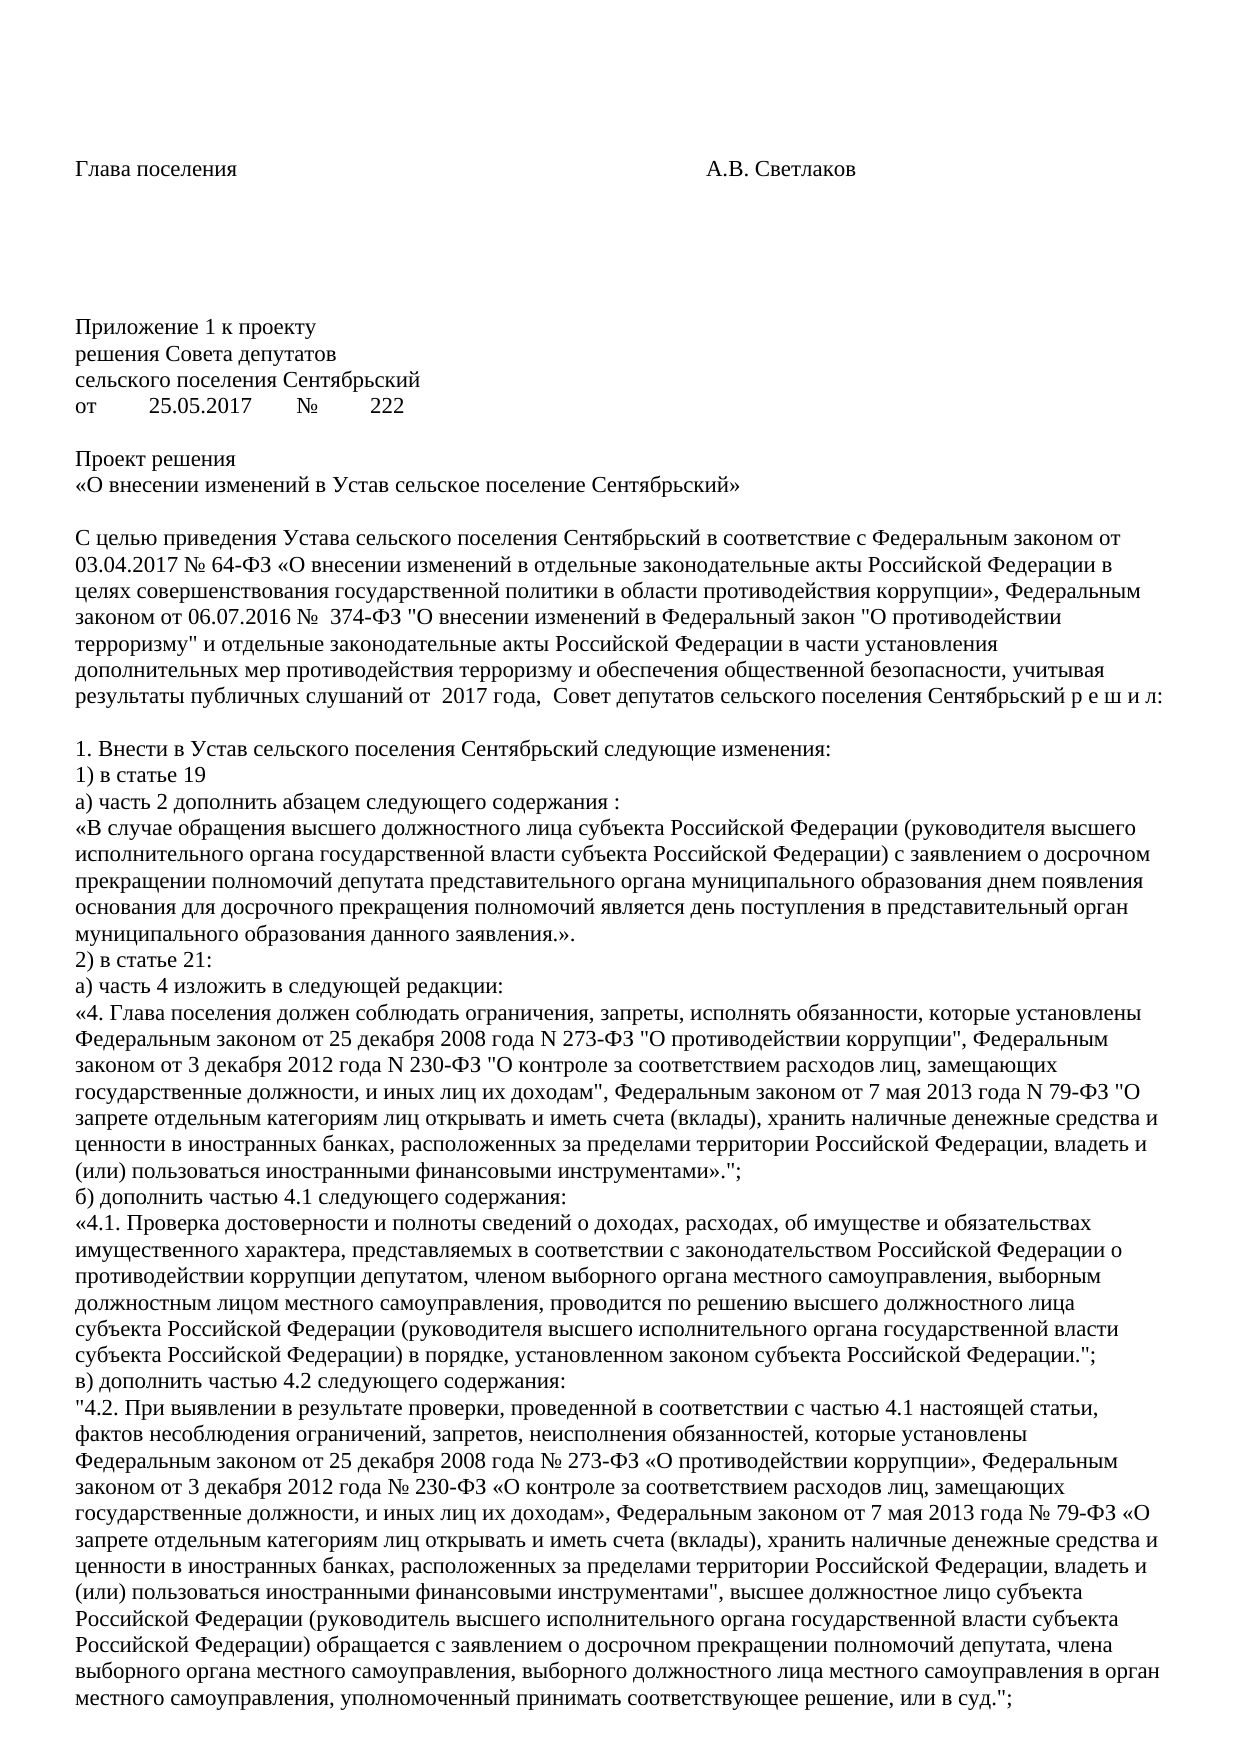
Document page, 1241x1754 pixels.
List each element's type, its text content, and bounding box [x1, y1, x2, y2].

text б) дополнить частью 4.1 следующего содержания: [75, 1183, 1166, 1209]
text Проект решения [75, 445, 1166, 472]
text 1. Внести в Устав сельского поселения Сентябрьский следующие изменения: [75, 735, 1166, 761]
text а) часть 4 изложить в следующей редакции: [75, 972, 1166, 999]
text от 25.05.2017 № 222 [75, 392, 1166, 419]
text «4.1. Проверка достоверности и полноты сведений о доходах, расходах, об имуществе и обязательствах имущественного характера, представляемых в соответствии с законодательством Российской Федерации о противодействии коррупции депутатом, членом выборного органа местного самоуправления, выборным должностным лицом местного самоуправления, проводится по решению высшего должностного лица субъекта Российской Федерации (руководителя высшего исполнительного органа государственной власти субъекта Российской Федерации) в порядке, установленном законом субъекта Российской Федерации."; [75, 1209, 1166, 1368]
text Глава поселения А.В. Светлаков [75, 155, 1166, 182]
text «4. Глава поселения должен соблюдать ограничения, запреты, исполнять обязанности, которые установлены Федеральным законом от 25 декабря 2008 года N 273-ФЗ "О противодействии коррупции", Федеральным законом от 3 декабря 2012 года N 230-ФЗ "О контроле за соответствием расходов лиц, замещающих государственные должности, и иных лиц их доходам", Федеральным законом от 7 мая 2013 года N 79-ФЗ "О запрете отдельным категориям лиц открывать и иметь счета (вклады), хранить наличные денежные средства и ценности в иностранных банках, расположенных за пределами территории Российской Федерации, владеть и (или) пользоваться иностранными финансовыми инструментами»."; [75, 999, 1166, 1183]
text сельского поселения Сентябрьский [75, 366, 1166, 392]
text «О внесении изменений в Устав сельское поселение Сентябрьский» [75, 472, 1166, 498]
text Приложение 1 к проекту [75, 313, 1166, 340]
text 2) в статье 21: [75, 946, 1166, 972]
text «В случае обращения высшего должностного лица субъекта Российской Федерации (руководителя высшего исполнительного органа государственной власти субъекта Российской Федерации) с заявлением о досрочном прекращении полномочий депутата представительного органа муниципального образования днем появления основания для досрочного прекращения полномочий является день поступления в представительный орган муниципального образования данного заявления.». [75, 814, 1166, 946]
text а) часть 2 дополнить абзацем следующего содержания : [75, 788, 1166, 814]
text решения Совета депутатов [75, 340, 1166, 366]
text в) дополнить частью 4.2 следующего содержания: [75, 1368, 1166, 1394]
text "4.2. При выявлении в результате проверки, проведенной в соответствии с частью 4.1 настоящей статьи, фактов несоблюдения ограничений, запретов, неисполнения обязанностей, которые установлены Федеральным законом от 25 декабря 2008 года № 273-ФЗ «О противодействии коррупции», Федеральным законом от 3 декабря 2012 года № 230-ФЗ «О контроле за соответствием расходов лиц, замещающих государственные должности, и иных лиц их доходам», Федеральным законом от 7 мая 2013 года № 79-ФЗ «О запрете отдельным категориям лиц открывать и иметь счета (вклады), хранить наличные денежные средства и ценности в иностранных банках, расположенных за пределами территории Российской Федерации, владеть и (или) пользоваться иностранными финансовыми инструментами", высшее должностное лицо субъекта Российской Федерации (руководитель высшего исполнительного органа государственной власти субъекта Российской Федерации) обращается с заявлением о досрочном прекращении полномочий депутата, члена выборного органа местного самоуправления, выборного должностного лица местного самоуправления в орган местного самоуправления, уполномоченный принимать соответствующее решение, или в суд."; [75, 1394, 1166, 1710]
text С целью приведения Устава сельского поселения Сентябрьский в соответствие с Федеральным законом от 03.04.2017 № 64-ФЗ «О внесении изменений в отдельные законодательные акты Российской Федерации в целях совершенствования государственной политики в области противодействия коррупции», Федеральным законом от 06.07.2016 № 374-ФЗ "О внесении изменений в Федеральный закон "О противодействии терроризму" и отдельные законодательные акты Российской Федерации в части установления дополнительных мер противодействия терроризму и обеспечения общественной безопасности, учитывая результаты публичных слушаний от 2017 года, Совет депутатов сельского поселения Сентябрьский р е ш и л: [75, 524, 1166, 709]
text 1) в статье 19 [75, 761, 1166, 788]
